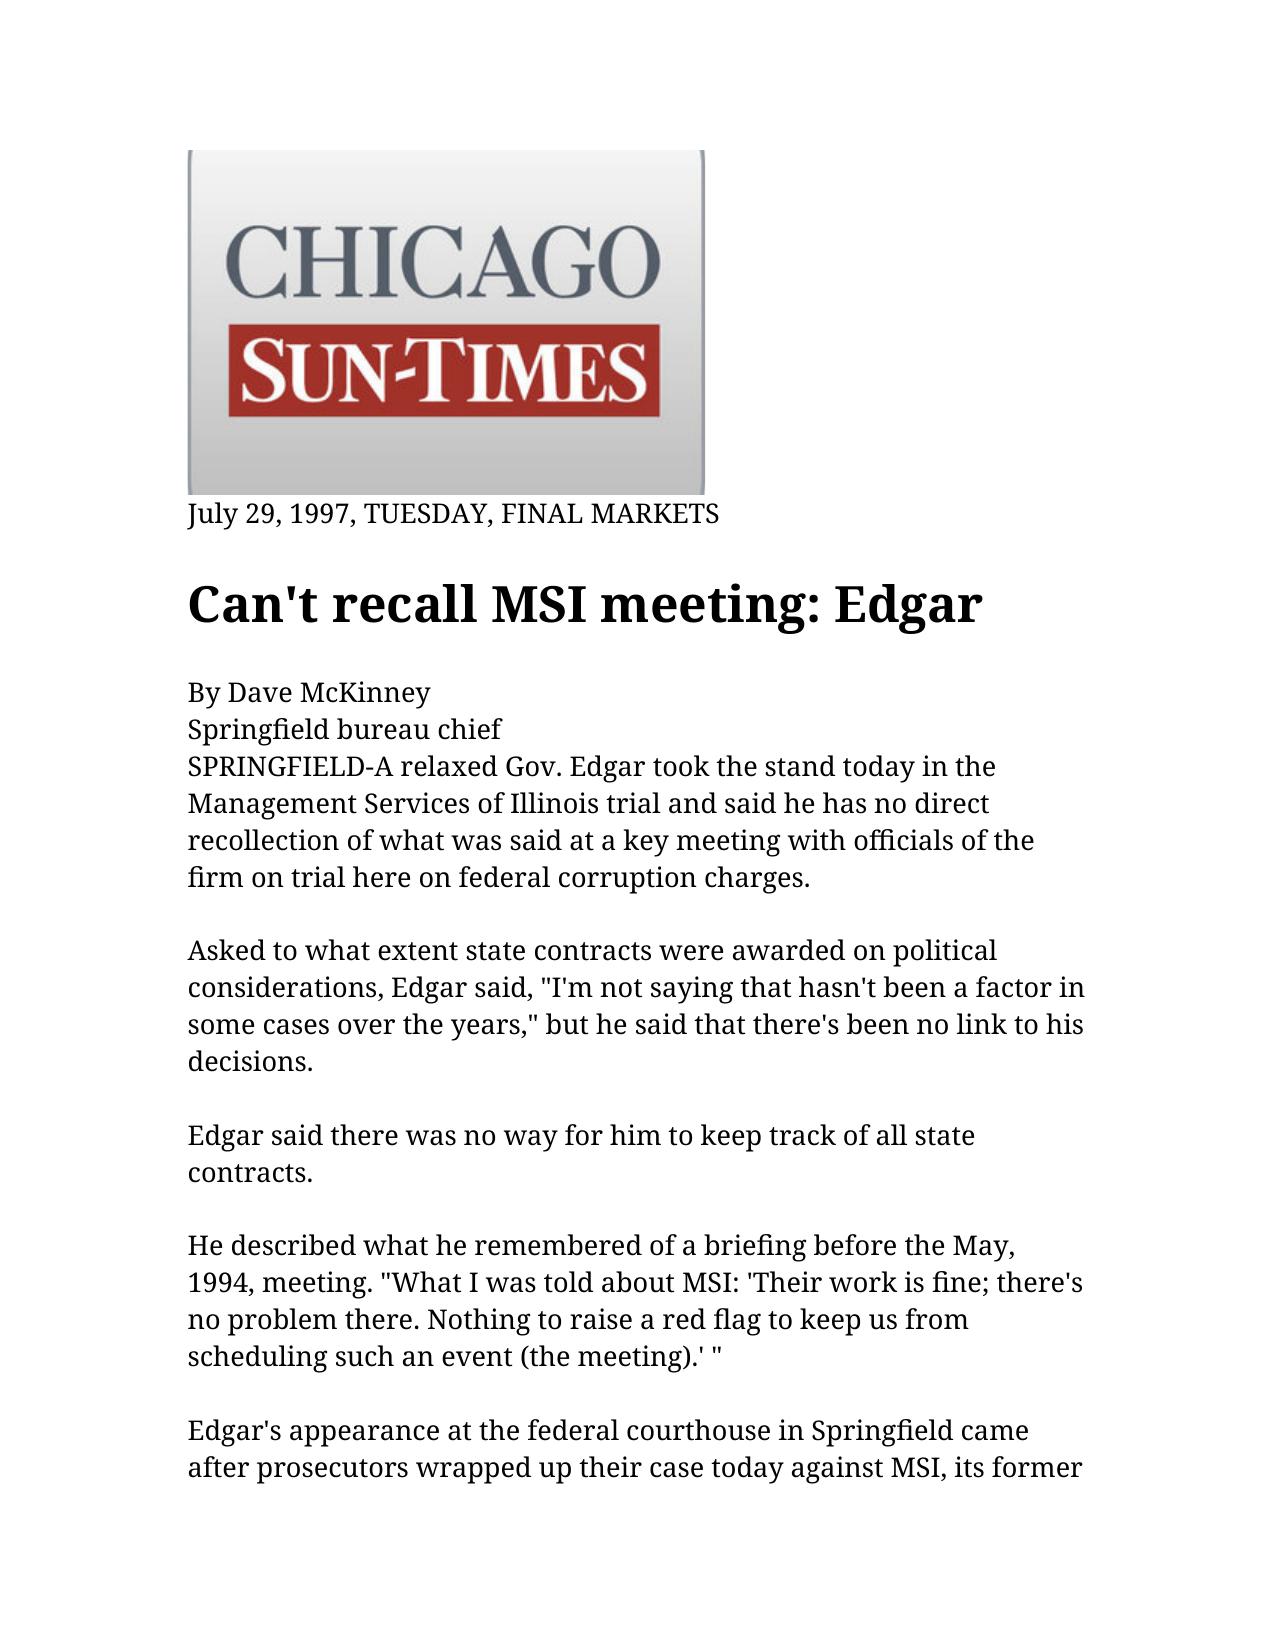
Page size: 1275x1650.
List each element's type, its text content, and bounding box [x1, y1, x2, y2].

text Edgar said there was no way for him to keep track of all state contracts. [187, 1116, 1087, 1190]
picture [187, 150, 705, 495]
text Can't recall MSI meeting: Edgar [187, 569, 1087, 637]
text He described what he remembered of a briefing before the May, 1994, meeting. "What I was told about MSI: 'Their work is fine; there's no problem there. Nothing to raise a red flag to keep us from scheduling such an event (the meeting).' " [187, 1227, 1087, 1374]
text Asked to what extent state contracts were awarded on political considerations, Edgar said, "I'm not saying that hasn't been a factor in some cases over the years," but he said that there's been no link to his decisions. [187, 932, 1087, 1079]
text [187, 1411, 1087, 1485]
text By Dave McKinney [187, 674, 1087, 711]
text July 29, 1997, TUESDAY, FINAL MARKETS [187, 495, 1087, 532]
text Springfield bureau chief [187, 711, 1087, 747]
text SPRINGFIELD-A relaxed Gov. Edgar took the stand today in the Management Services of Illinois trial and said he has no direct recollection of what was said at a key meeting with officials of the firm on trial here on federal corruption charges. [187, 747, 1087, 895]
